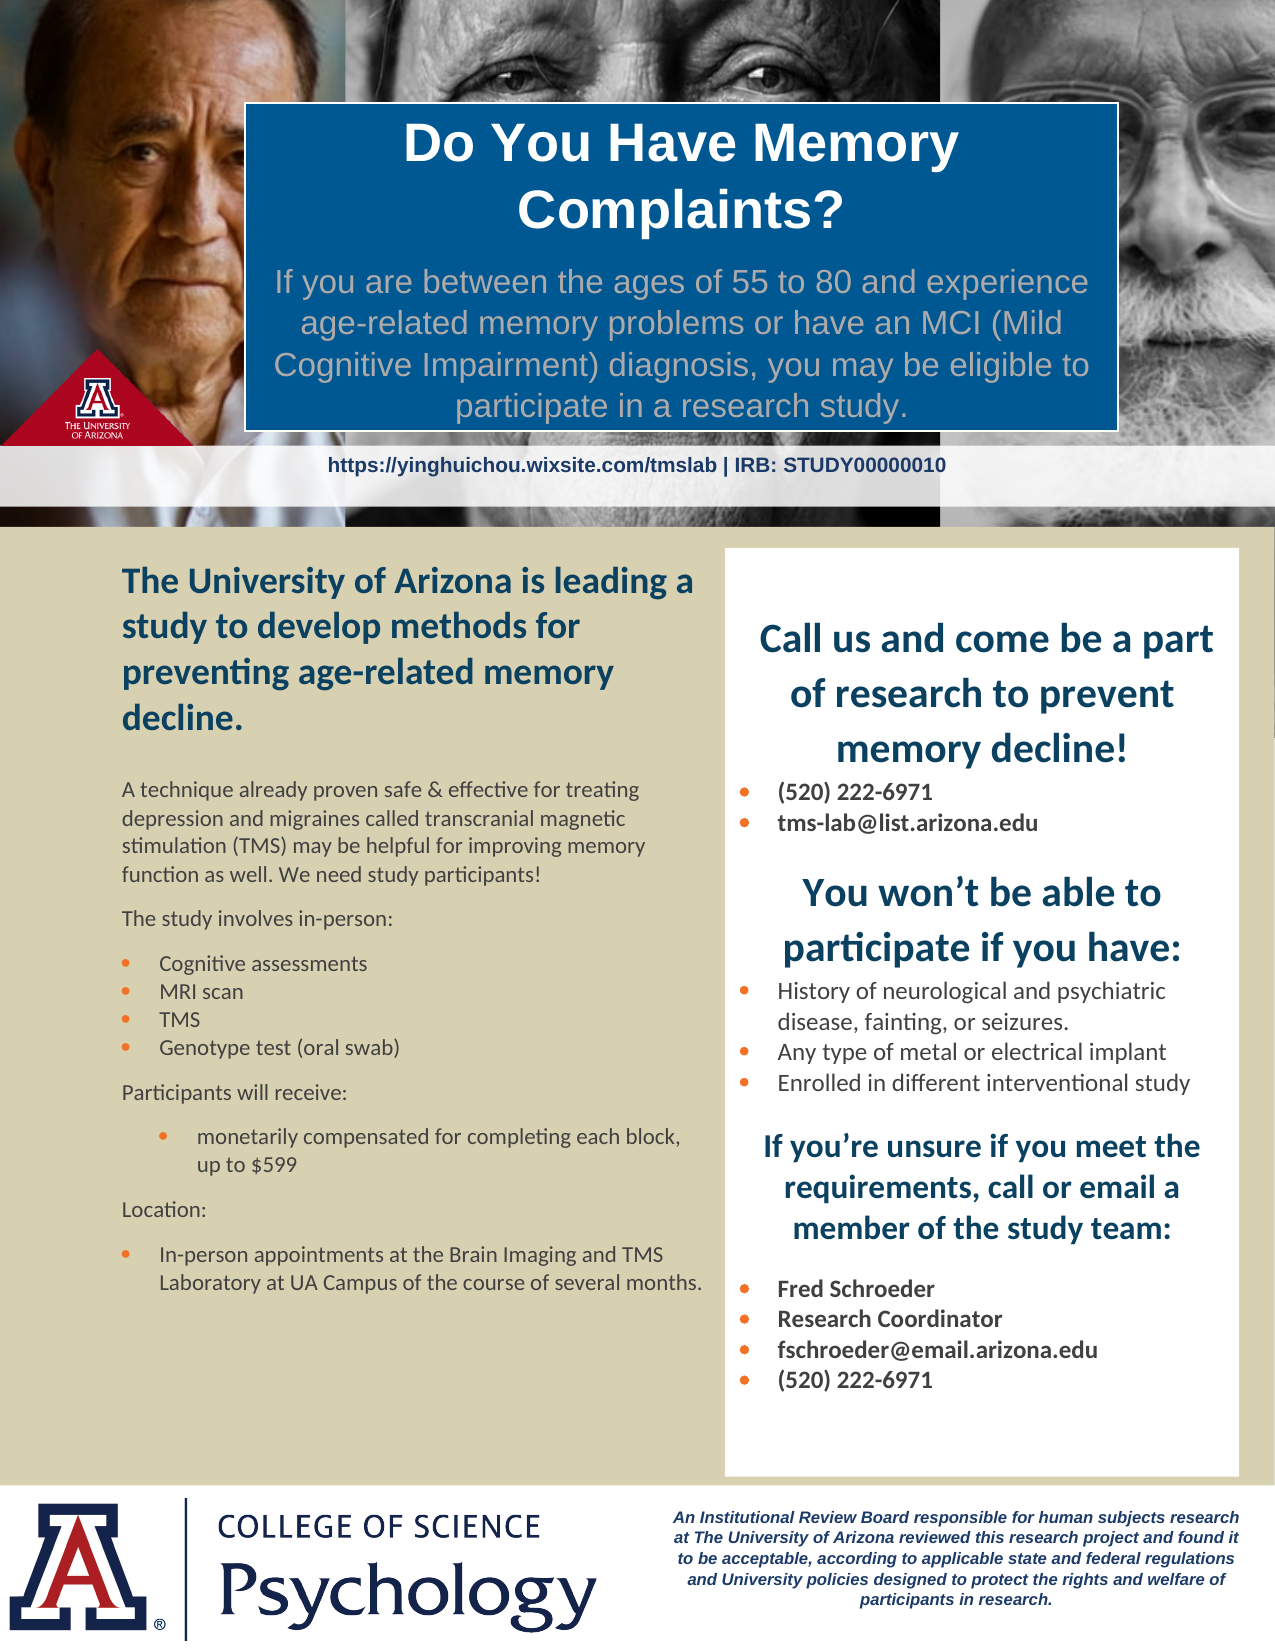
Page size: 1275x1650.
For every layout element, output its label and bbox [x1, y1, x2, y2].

picture [0, 0, 1275, 446]
picture [4, 1498, 597, 1641]
picture [0, 507, 1275, 526]
